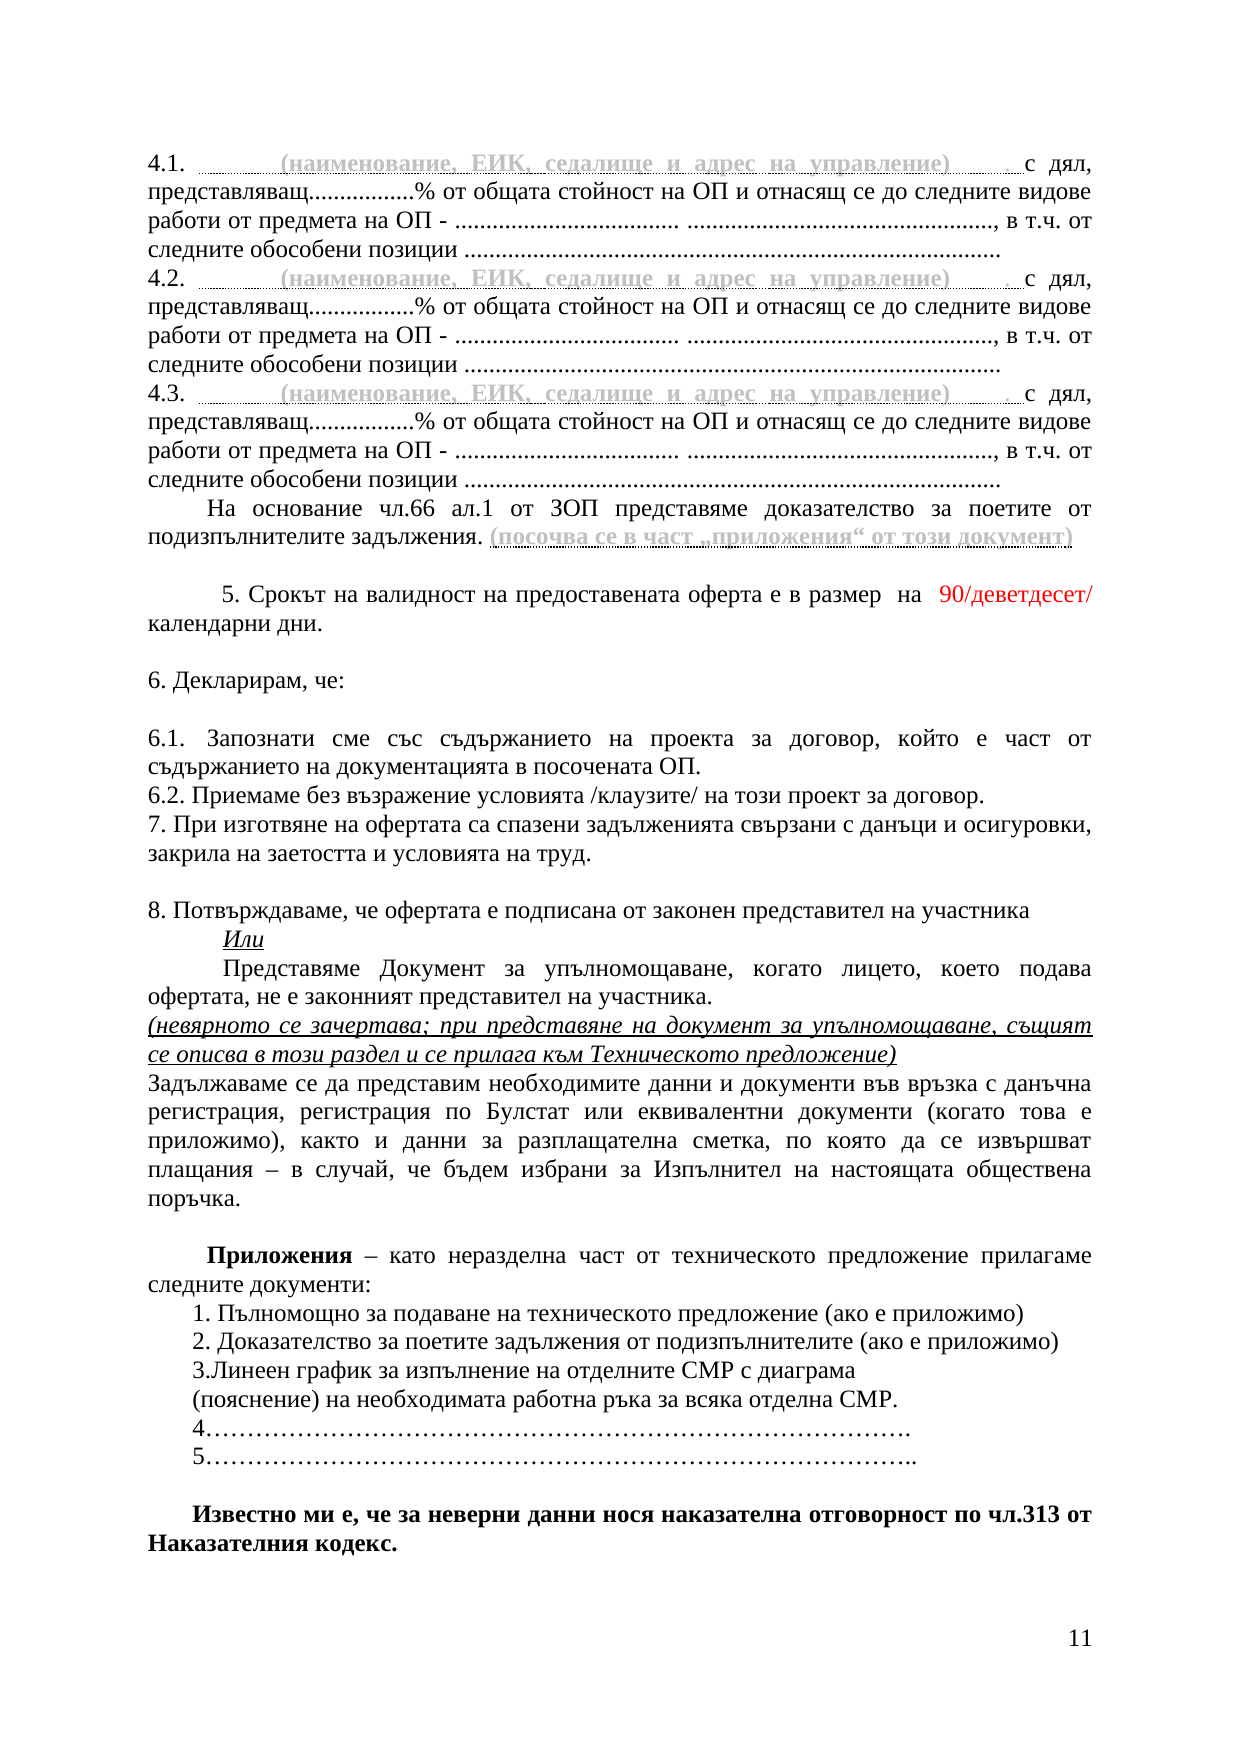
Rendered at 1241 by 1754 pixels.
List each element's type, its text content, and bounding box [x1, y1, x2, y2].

text 5. Срокът на валидност на предоставената оферта е в размер на 90/деветдесет/ календарни дни. [148, 579, 1093, 636]
text 4.2. (наименование, ЕИК, седалище и адрес на управление) . с дял, представляващ.................% от общата стойност на ОП и отнасящ се до следните видове работи от предмета на ОП - .................................... ................................................., в т.ч. от следните обособени позиции ...................................................................................... [148, 263, 1093, 378]
text 4.1. (наименование, ЕИК, седалище и адрес на управление) . с дял, представляващ.................% от общата стойност на ОП и отнасящ се до следните видове работи от предмета на ОП - .................................... ................................................., в т.ч. от следните обособени позиции ...................................................................................... [148, 148, 1093, 263]
text 2. Доказателство за поетите задължения от подизпълнителите (ако е приложимо) [148, 1326, 1093, 1355]
text 6.2. Приемаме без възражение условията /клаузите/ на този проект за договор. [148, 780, 1093, 809]
text 5………………………………………………………………………….. [148, 1441, 1093, 1470]
text 6.1. Запознати сме със съдържанието на проекта за договор, който е част от съдържанието на документацията в посочената ОП. [148, 723, 1093, 780]
text 1. Пълномощно за подаване на техническото предложение (ако е приложимо) [148, 1298, 1093, 1326]
text Известно ми е, че за неверни данни нося наказателна отговорност по чл.313 от Наказателния кодекс. [148, 1499, 1093, 1556]
text На основание чл.66 ал.1 от ЗОП представяме доказателство за поетите от подизпълнителите задължения. (посочва се в част „приложения“ от този документ) [148, 493, 1093, 550]
text Представяме Документ за упълномощаване, когато лицето, което подава офертата, не е законният представител на участника. [148, 953, 1093, 1010]
text (пояснение) на необходимата работна ръка за всяка отделна СМР. [148, 1384, 1093, 1413]
text 8. Потвърждаваме, че офертата е подписана от законен представител на участника [148, 895, 1093, 924]
text (невярното се зачертава; при представяне на документ за упълномощаване, същият се описва в този раздел и се прилага към Техническото предложение) [148, 1037, 1093, 1068]
text 7. При изготвяне на офертата са спазени задълженията свързани с данъци и осигуровки, закрила на заетостта и условията на труд. [148, 809, 1093, 866]
text 3.Линеен график за изпълнение на отделните СМР с диаграма [148, 1355, 1093, 1384]
text 4…………………………………………………………………………. [148, 1413, 1093, 1441]
text (невярното се зачертава; при представяне на документ за упълномощаване, същият се описва в този раздел и се прилага към Техническото предложение) [148, 1010, 1093, 1035]
text Задължаваме се да представим необходимите данни и документи във връзка с данъчна регистрация, регистрация по Булстат или еквивалентни документи (когато това е приложимо), както и данни за разплащателна сметка, по която да се извършват плащания – в случай, че бъдем избрани за Изпълнител на настоящата обществена поръчка. [148, 1068, 1093, 1211]
text Приложения – като неразделна част от техническото предложение прилагаме следните документи: [148, 1240, 1093, 1298]
text 6. Декларирам, че: [148, 665, 1093, 694]
text 4.3. (наименование, ЕИК, седалище и адрес на управление) . с дял, представляващ.................% от общата стойност на ОП и отнасящ се до следните видове работи от предмета на ОП - .................................... ................................................., в т.ч. от следните обособени позиции ...................................................................................... [148, 378, 1093, 493]
text Или [148, 924, 1093, 953]
